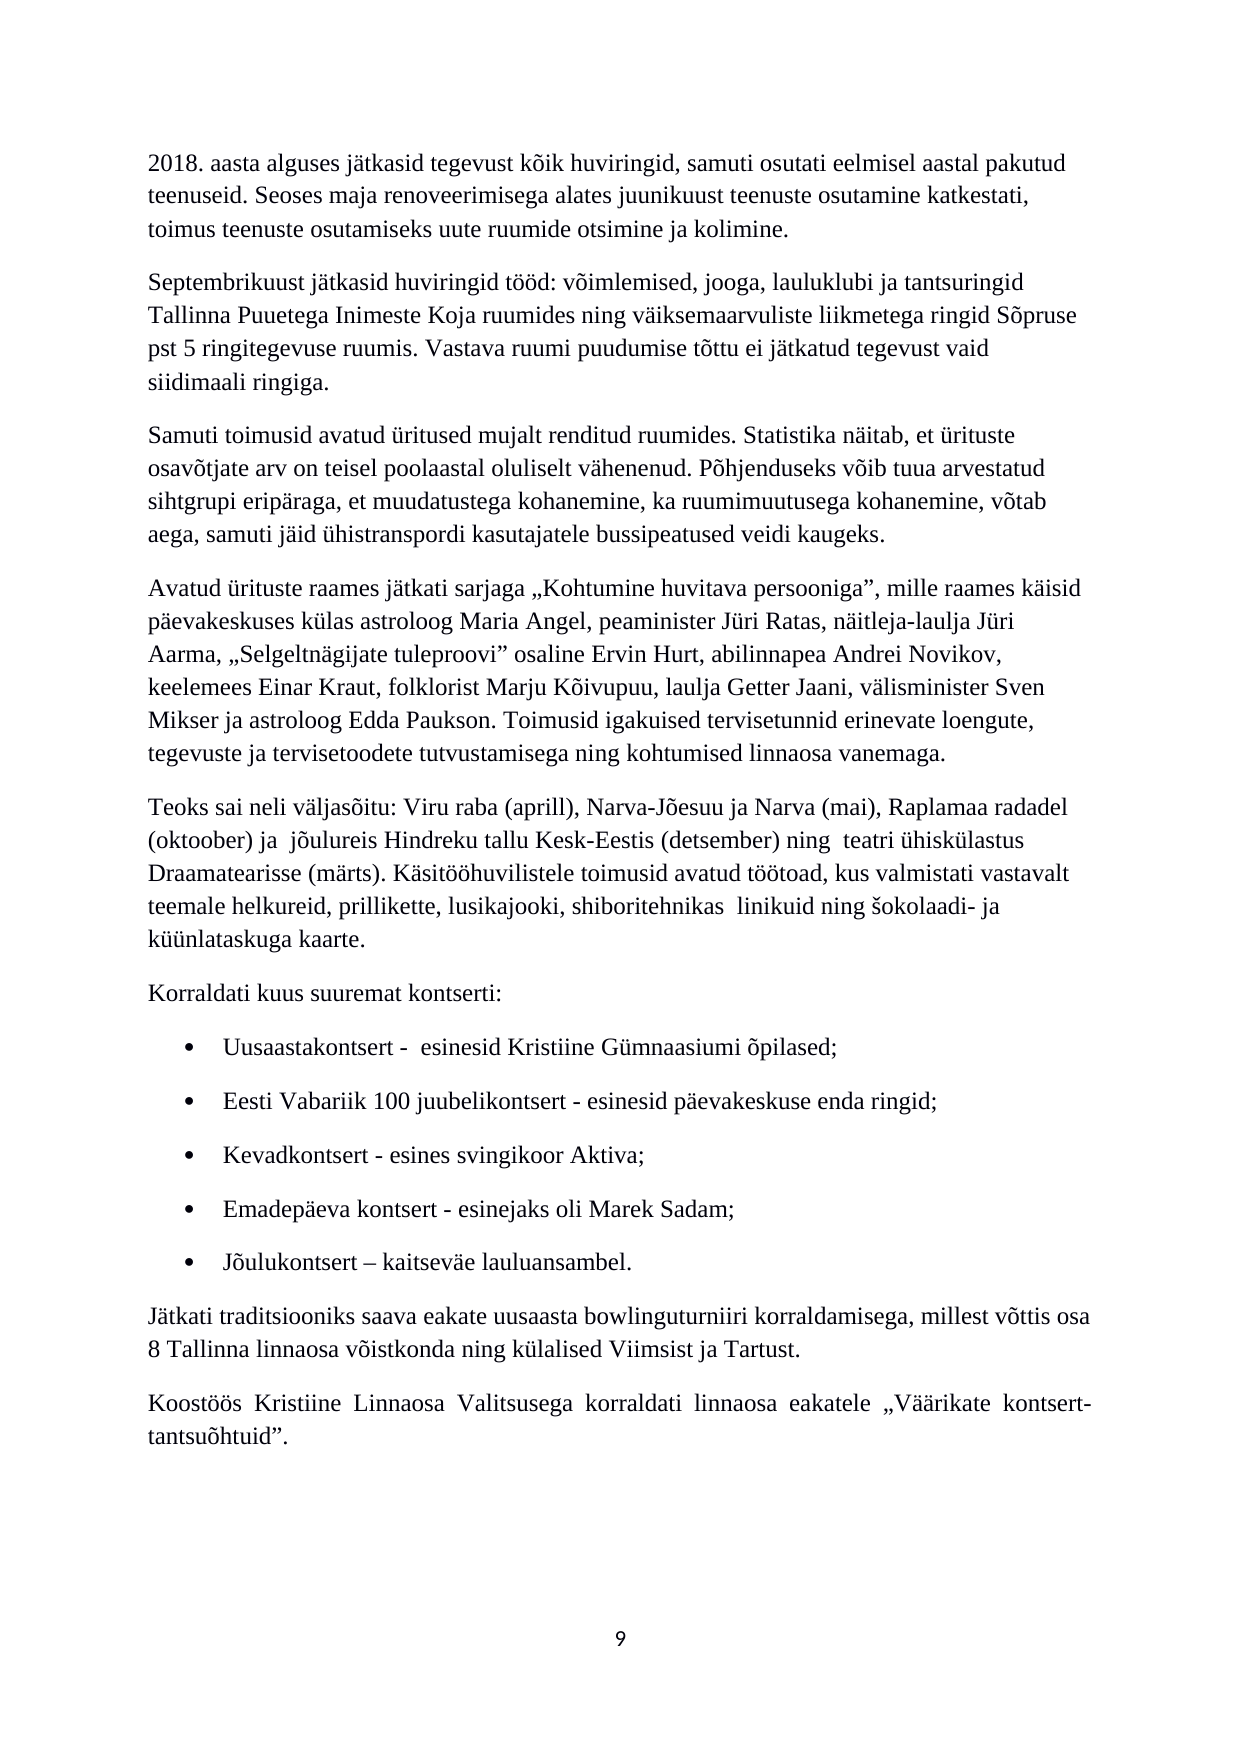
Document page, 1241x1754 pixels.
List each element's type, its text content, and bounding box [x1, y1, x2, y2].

text Koostöös Kristiine Linnaosa Valitsusega korraldati linnaosa eakatele „Väärikate kontsert-tantsuõhtuid”. [148, 1388, 1093, 1450]
list Kevadkontsert - esines svingikoor Aktiva; [185, 1140, 1093, 1168]
text Samuti toimusid avatud üritused mujalt renditud ruumides. Statistika näitab, et ürituste osavõtjate arv on teisel poolaastal oluliselt vähenenud. Põhjenduseks võib tuua arvestatud sihtgrupi eripäraga, et muudatustega kohanemine, ka ruumimuutusega kohanemine, võtab aega, samuti jäid ühistranspordi kasutajatele bussipeatused veidi kaugeks. [148, 420, 1093, 548]
list Uusaastakontsert - esinesid Kristiine Gümnaasiumi õpilased; [185, 1032, 1093, 1061]
text Teoks sai neli väljasõitu: Viru raba (aprill), Narva-Jõesuu ja Narva (mai), Raplamaa radadel (oktoober) ja jõulureis Hindreku tallu Kesk-Eestis (detsember) ning teatri ühiskülastus Draamatearisse (märts). Käsitööhuvilistele toimusid avatud töötoad, kus valmistati vastavalt teemale helkureid, prillikette, lusikajooki, shiboritehnikas linikuid ning šokolaadi- ja küünlataskuga kaarte. [148, 792, 1093, 953]
list Emadepäeva kontsert - esinejaks oli Marek Sadam; [185, 1194, 1093, 1222]
list Eesti Vabariik 100 juubelikontsert - esinesid päevakeskuse enda ringid; [185, 1086, 1093, 1115]
text Septembrikuust jätkasid huviringid tööd: võimlemised, jooga, lauluklubi ja tantsuringid Tallinna Puuetega Inimeste Koja ruumides ning väiksemaarvuliste liikmetega ringid Sõpruse pst 5 ringitegevuse ruumis. Vastava ruumi puudumise tõttu ei jätkatud tegevust vaid siidimaali ringiga. [148, 267, 1093, 395]
text Jätkati traditsiooniks saava eakate uusaasta bowlinguturniiri korraldamisega, millest võttis osa 8 Tallinna linnaosa võistkonda ning külalised Viimsist ja Tartust. [148, 1301, 1093, 1363]
text Korraldati kuus suuremat kontserti: [148, 978, 1093, 1007]
text Avatud ürituste raames jätkati sarjaga „Kohtumine huvitava persooniga”, mille raames käisid päevakeskuses külas astroloog Maria Angel, peaminister Jüri Ratas, näitleja-laulja Jüri Aarma, „Selgeltnägijate tuleproovi” osaline Ervin Hurt, abilinnapea Andrei Novikov, keelemees Einar Kraut, folklorist Marju Kõivupuu, laulja Getter Jaani, välisminister Sven Mikser ja astroloog Edda Paukson. Toimusid igakuised tervisetunnid erinevate loengute, tegevuste ja tervisetoodete tutvustamisega ning kohtumised linnaosa vanemaga. [148, 573, 1093, 767]
text 2018. aasta alguses jätkasid tegevust kõik huviringid, samuti osutati eelmisel aastal pakutud teenuseid. Seoses maja renoveerimisega alates juunikuust teenuste osutamine katkestati, toimus teenuste osutamiseks uute ruumide otsimine ja kolimine. [148, 148, 1093, 242]
list Jõulukontsert – kaitseväe lauluansambel. [185, 1247, 1093, 1276]
